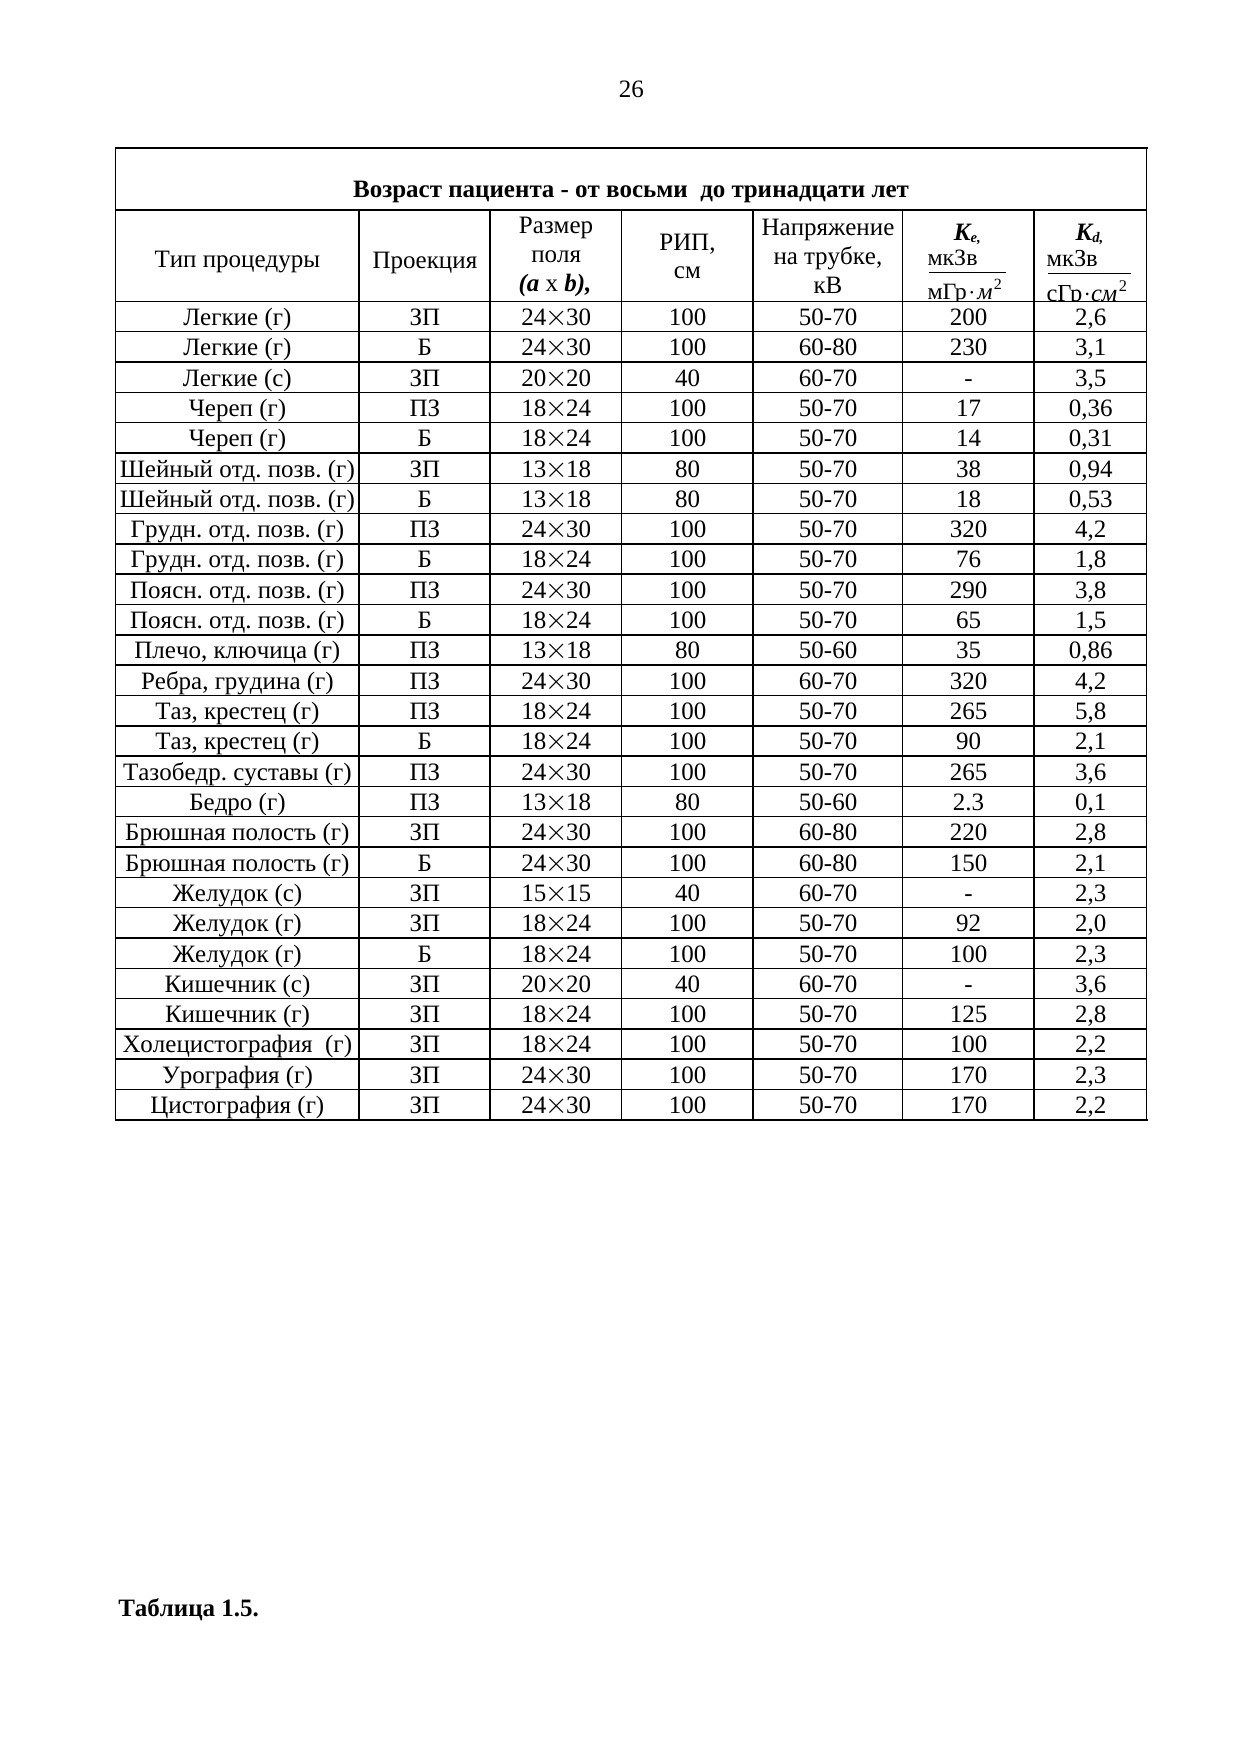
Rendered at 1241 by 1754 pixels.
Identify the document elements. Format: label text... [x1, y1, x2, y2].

table_cell 100 [903, 939, 1033, 967]
table_cell 2,1 [1035, 727, 1146, 755]
table_cell Б [360, 939, 489, 967]
table_cell Проекция [360, 211, 489, 301]
table_cell ЗП [360, 1060, 489, 1089]
table_cell Таз, крестец (г) [116, 696, 358, 725]
table_cell 40 [622, 878, 752, 907]
table_cell 100 [622, 999, 752, 1028]
table_cell 14 [903, 423, 1033, 452]
table_cell 1824 [491, 545, 621, 573]
table_cell Б [360, 484, 489, 513]
table_cell 100 [622, 908, 752, 937]
table_cell Холецистография (г) [116, 1030, 358, 1058]
table_cell ПЗ [360, 696, 489, 725]
table_cell 1824 [491, 999, 621, 1028]
table_cell ЗП [360, 817, 489, 846]
table_cell Брюшная полость (г) [116, 817, 358, 846]
table_cell 1824 [491, 696, 621, 725]
table_cell Ke, [903, 211, 1033, 301]
table_cell Б [360, 727, 489, 755]
table_cell 170 [903, 1090, 1033, 1119]
table_cell 4,2 [1035, 666, 1146, 694]
table_cell 80 [622, 787, 752, 816]
table_cell 265 [903, 757, 1033, 786]
table_cell 50-70 [754, 393, 902, 422]
table_cell 1824 [491, 908, 621, 937]
table_cell ПЗ [360, 787, 489, 816]
table_cell РИП, см [622, 211, 752, 301]
table_cell ЗП [360, 1030, 489, 1058]
table_cell 3,6 [1035, 969, 1146, 998]
table_cell 50-70 [754, 727, 902, 755]
table_cell Размер поля (a x b), см×см [491, 211, 621, 301]
table_cell 2,3 [1035, 878, 1146, 907]
table_cell 80 [622, 636, 752, 664]
table_cell Бедро (г) [116, 787, 358, 816]
table_cell 2,1 [1035, 848, 1146, 876]
table_cell 60-70 [754, 969, 902, 998]
table_cell 60-80 [754, 332, 902, 361]
table_cell 0,1 [1035, 787, 1146, 816]
table_cell 80 [622, 484, 752, 513]
table_cell ПЗ [360, 575, 489, 604]
table_cell - [903, 363, 1033, 391]
table_cell - [903, 969, 1033, 998]
table_cell 92 [903, 908, 1033, 937]
table_cell Легкие (г) [116, 302, 358, 331]
table_cell Б [360, 848, 489, 876]
table_cell ЗП [360, 302, 489, 331]
table_cell 100 [622, 302, 752, 331]
table_cell Б [360, 545, 489, 573]
table_cell Желудок (г) [116, 939, 358, 967]
table_cell 1318 [491, 484, 621, 513]
table_cell ПЗ [360, 514, 489, 543]
table_cell 50-70 [754, 302, 902, 331]
table_cell 60-70 [754, 363, 902, 391]
table_cell 100 [622, 514, 752, 543]
table_cell 100 [622, 727, 752, 755]
table_cell 0,31 [1035, 423, 1146, 452]
table_cell 2020 [491, 969, 621, 998]
table_cell 1,8 [1035, 545, 1146, 573]
text Таблица 1.5. [118, 1593, 1144, 1622]
table_cell 100 [622, 545, 752, 573]
table_cell Череп (г) [116, 423, 358, 452]
table_cell Кишечник (г) [116, 999, 358, 1028]
table_cell Тазобедр. суставы (г) [116, 757, 358, 786]
table_cell 76 [903, 545, 1033, 573]
table_cell 2020 [491, 363, 621, 391]
table_cell 150 [903, 848, 1033, 876]
table_cell 320 [903, 666, 1033, 694]
table_cell 1318 [491, 636, 621, 664]
table_cell 2430 [491, 1060, 621, 1089]
table_cell 2430 [491, 817, 621, 846]
table_cell 100 [622, 939, 752, 967]
table_cell 1318 [491, 454, 621, 482]
table_cell ЗП [360, 454, 489, 482]
table_cell 2430 [491, 757, 621, 786]
table_cell 60-80 [754, 848, 902, 876]
table_cell 2,2 [1035, 1030, 1146, 1058]
table_cell 50-70 [754, 1090, 902, 1119]
table_cell 1515 [491, 878, 621, 907]
table_cell Урография (г) [116, 1060, 358, 1089]
table_cell Грудн. отд. позв. (г) [116, 514, 358, 543]
table_cell Напряжение на трубке, кВ [754, 211, 902, 301]
table_header Возраст пациента - от восьми до тринадцати лет [116, 149, 1146, 209]
table_cell 40 [622, 363, 752, 391]
table_cell 2430 [491, 666, 621, 694]
table_cell 50-70 [754, 757, 902, 786]
table_cell 2430 [491, 1090, 621, 1119]
table_cell 50-70 [754, 575, 902, 604]
table_cell Желудок (г) [116, 908, 358, 937]
table_cell Легкие (с) [116, 363, 358, 391]
table_cell 2430 [491, 302, 621, 331]
table_cell 100 [622, 1060, 752, 1089]
table_cell 2,3 [1035, 939, 1146, 967]
table_cell 40 [622, 969, 752, 998]
table_cell 2430 [491, 332, 621, 361]
table_cell Череп (г) [116, 393, 358, 422]
table_cell 0,36 [1035, 393, 1146, 422]
table_cell 230 [903, 332, 1033, 361]
table_cell 1,5 [1035, 605, 1146, 634]
table_cell 38 [903, 454, 1033, 482]
table_cell 50-70 [754, 1030, 902, 1058]
table_cell 2,8 [1035, 999, 1146, 1028]
table_cell 50-70 [754, 514, 902, 543]
table_cell 80 [622, 454, 752, 482]
table_cell Легкие (г) [116, 332, 358, 361]
table_cell Шейный отд. позв. (г) [116, 484, 358, 513]
table_cell 100 [622, 696, 752, 725]
table_cell ПЗ [360, 666, 489, 694]
table_cell 50-70 [754, 939, 902, 967]
table_cell 125 [903, 999, 1033, 1028]
table_cell Кишечник (с) [116, 969, 358, 998]
table_cell 1824 [491, 727, 621, 755]
table_cell 1824 [491, 939, 621, 967]
table_cell Таз, крестец (г) [116, 727, 358, 755]
table_cell 100 [622, 1030, 752, 1058]
table_cell Б [360, 423, 489, 452]
table_cell 50-60 [754, 787, 902, 816]
table_cell ПЗ [360, 636, 489, 664]
table_cell 65 [903, 605, 1033, 634]
table_cell 4,2 [1035, 514, 1146, 543]
table_cell Брюшная полость (г) [116, 848, 358, 876]
table_cell ПЗ [360, 757, 489, 786]
table_cell 2,6 [1035, 302, 1146, 331]
table_cell Ребра, грудина (г) [116, 666, 358, 694]
table_cell 100 [622, 332, 752, 361]
table_cell 50-70 [754, 696, 902, 725]
table_cell 265 [903, 696, 1033, 725]
table_cell ЗП [360, 999, 489, 1028]
table_cell Поясн. отд. позв. (г) [116, 575, 358, 604]
table_cell 0,86 [1035, 636, 1146, 664]
table_cell 5,8 [1035, 696, 1146, 725]
table_cell 1318 [491, 787, 621, 816]
table_cell Цистография (г) [116, 1090, 358, 1119]
table_cell 3,6 [1035, 757, 1146, 786]
table_cell 0,53 [1035, 484, 1146, 513]
table_cell 60-70 [754, 666, 902, 694]
table_cell 290 [903, 575, 1033, 604]
table_cell ПЗ [360, 393, 489, 422]
table_cell 3,1 [1035, 332, 1146, 361]
table_cell 2430 [491, 848, 621, 876]
table_cell 3,8 [1035, 575, 1146, 604]
table_cell Б [360, 332, 489, 361]
table_cell 0,94 [1035, 454, 1146, 482]
table_cell Грудн. отд. позв. (г) [116, 545, 358, 573]
table_cell 100 [903, 1030, 1033, 1058]
table_cell 1824 [491, 605, 621, 634]
table_cell 50-70 [754, 545, 902, 573]
table_cell Желудок (с) [116, 878, 358, 907]
table_cell 90 [903, 727, 1033, 755]
table_cell 100 [622, 1090, 752, 1119]
table_cell 1824 [491, 423, 621, 452]
table_cell 170 [903, 1060, 1033, 1089]
table_cell ЗП [360, 969, 489, 998]
table_cell Kd, [1035, 211, 1146, 301]
table_cell 100 [622, 757, 752, 786]
table_cell Поясн. отд. позв. (г) [116, 605, 358, 634]
table_cell 2.3 [903, 787, 1033, 816]
table_cell 100 [622, 848, 752, 876]
table_cell 1824 [491, 393, 621, 422]
table_cell 100 [622, 666, 752, 694]
table_cell ЗП [360, 1090, 489, 1119]
table_cell ЗП [360, 878, 489, 907]
table_cell 100 [622, 575, 752, 604]
table_cell Плечо, ключица (г) [116, 636, 358, 664]
table_cell ЗП [360, 363, 489, 391]
table_cell 100 [622, 817, 752, 846]
table_cell 18 [903, 484, 1033, 513]
table_cell 50-70 [754, 484, 902, 513]
table_cell ЗП [360, 908, 489, 937]
table_cell 100 [622, 393, 752, 422]
table_cell 50-70 [754, 454, 902, 482]
table_cell 50-70 [754, 908, 902, 937]
table_cell 3,5 [1035, 363, 1146, 391]
table_cell 2,8 [1035, 817, 1146, 846]
table_cell - [903, 878, 1033, 907]
table_cell 100 [622, 423, 752, 452]
table_cell 50-70 [754, 1060, 902, 1089]
table_cell 2430 [491, 575, 621, 604]
table_cell 100 [622, 605, 752, 634]
table_cell Тип процедуры [116, 211, 358, 301]
table_cell 50-70 [754, 999, 902, 1028]
table_cell 2,3 [1035, 1060, 1146, 1089]
table_cell 220 [903, 817, 1033, 846]
table_cell Б [360, 605, 489, 634]
table_cell 320 [903, 514, 1033, 543]
table_cell 2,2 [1035, 1090, 1146, 1119]
table_cell 60-80 [754, 817, 902, 846]
table_cell 60-70 [754, 878, 902, 907]
table_cell 50-70 [754, 605, 902, 634]
table_cell 200 [903, 302, 1033, 331]
table_cell Шейный отд. позв. (г) [116, 454, 358, 482]
table_cell 35 [903, 636, 1033, 664]
table_cell 2,0 [1035, 908, 1146, 937]
table_cell 17 [903, 393, 1033, 422]
table_cell 50-60 [754, 636, 902, 664]
table_cell 2430 [491, 514, 621, 543]
table_cell 1824 [491, 1030, 621, 1058]
table_cell 50-70 [754, 423, 902, 452]
